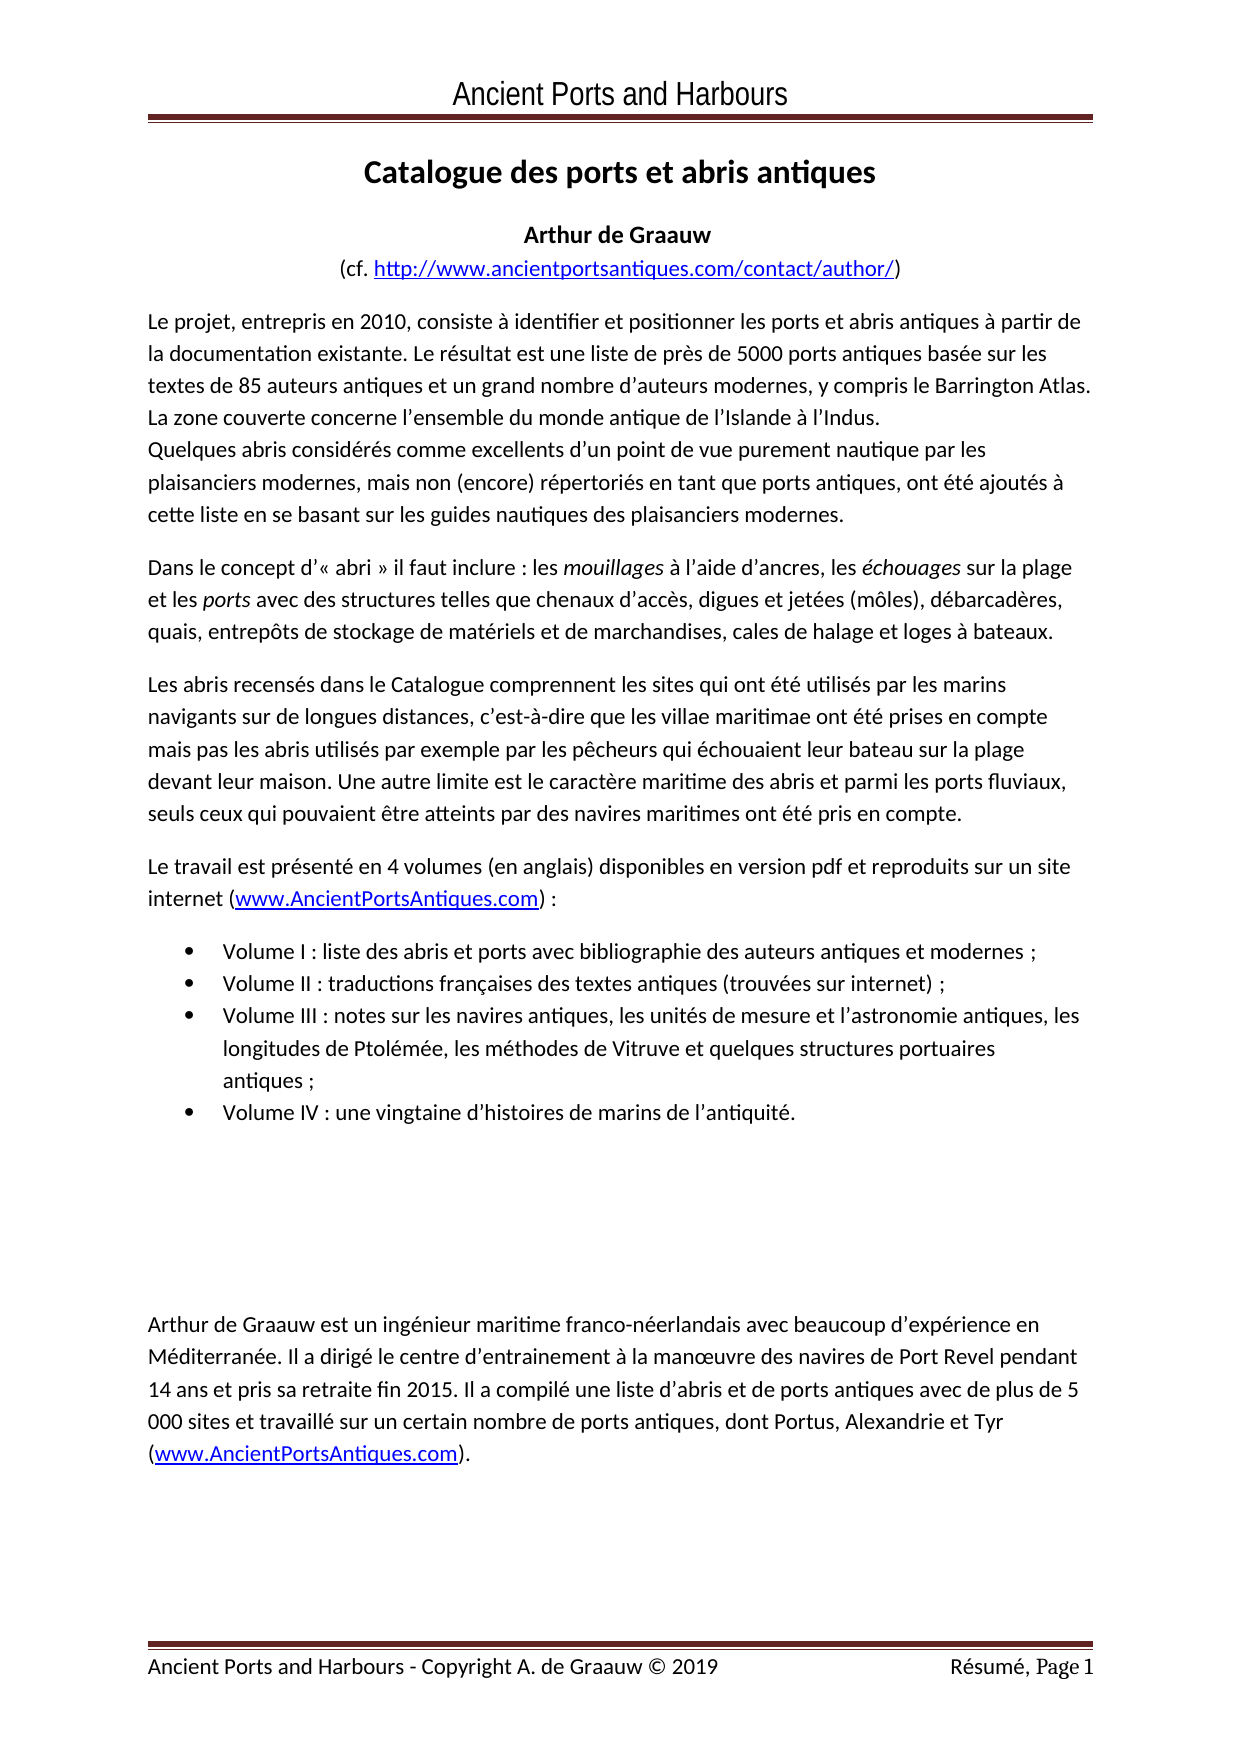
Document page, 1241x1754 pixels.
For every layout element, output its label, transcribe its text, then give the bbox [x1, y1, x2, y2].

list Volume II : traductions françaises des textes antiques (trouvées sur internet) ; [185, 969, 1093, 997]
text Les abris recensés dans le Catalogue comprennent les sites qui ont été utilisés par les marins navigants sur de longues distances, c’est-à-dire que les villae maritimae ont été prises en compte mais pas les abris utilisés par exemple par les pêcheurs qui échouaient leur bateau sur la plage devant leur maison. Une autre limite est le caractère maritime des abris et parmi les ports fluviaux, seuls ceux qui pouvaient être atteints par des navires maritimes ont été pris en compte. [148, 670, 1093, 827]
list Volume III : notes sur les navires antiques, les unités de mesure et l’astronomie antiques, les longitudes de Ptolémée, les méthodes de Vitruve et quelques structures portuaires antiques ; [185, 1002, 1093, 1094]
list Volume I : liste des abris et ports avec bibliographie des auteurs antiques et modernes ; [185, 937, 1093, 965]
text Arthur de Graauw est un ingénieur maritime franco-néerlandais avec beaucoup d’expérience en Méditerranée. Il a dirigé le centre d’entrainement à la manœuvre des navires de Port Revel pendant 14 ans et pris sa retraite fin 2015. Il a compilé une liste d’abris et de ports antiques avec de plus de 5 000 sites et travaillé sur un certain nombre de ports antiques, dont Portus, Alexandrie et Tyr (www.AncientPortsAntiques.com). [148, 1310, 1093, 1467]
text Le travail est présenté en 4 volumes (en anglais) disponibles en version pdf et reproduits sur un site internet (www.AncientPortsAntiques.com) : [148, 852, 1093, 912]
text Catalogue des ports et abris antiques [148, 151, 1093, 192]
list Volume IV : une vingtaine d’histoires de marins de l’antiquité. [185, 1098, 1093, 1126]
text Le projet, entrepris en 2010, consiste à identifier et positionner les ports et abris antiques à partir de la documentation existante. Le résultat est une liste de près de 5000 ports antiques basée sur les textes de 85 auteurs antiques et un grand nombre d’auteurs modernes, y compris le Barrington Atlas. La zone couverte concerne l’ensemble du monde antique de l’Islande à l’Indus. Quelques abris considérés comme excellents d’un point de vue purement nautique par les plaisanciers modernes, mais non (encore) répertoriés en tant que ports antiques, ont été ajoutés à cette liste en se basant sur les guides nautiques des plaisanciers modernes. [148, 307, 1093, 528]
text Arthur de Graauw (cf. http://www.ancientportsantiques.com/contact/author/) [148, 219, 1093, 282]
text Dans le concept d’« abri » il faut inclure : les mouillages à l’aide d’ancres, les échouages sur la plage et les ports avec des structures telles que chenaux d’accès, digues et jetées (môles), débarcadères, quais, entrepôts de stockage de matériels et de marchandises, cales de halage et loges à bateaux. [148, 553, 1093, 645]
